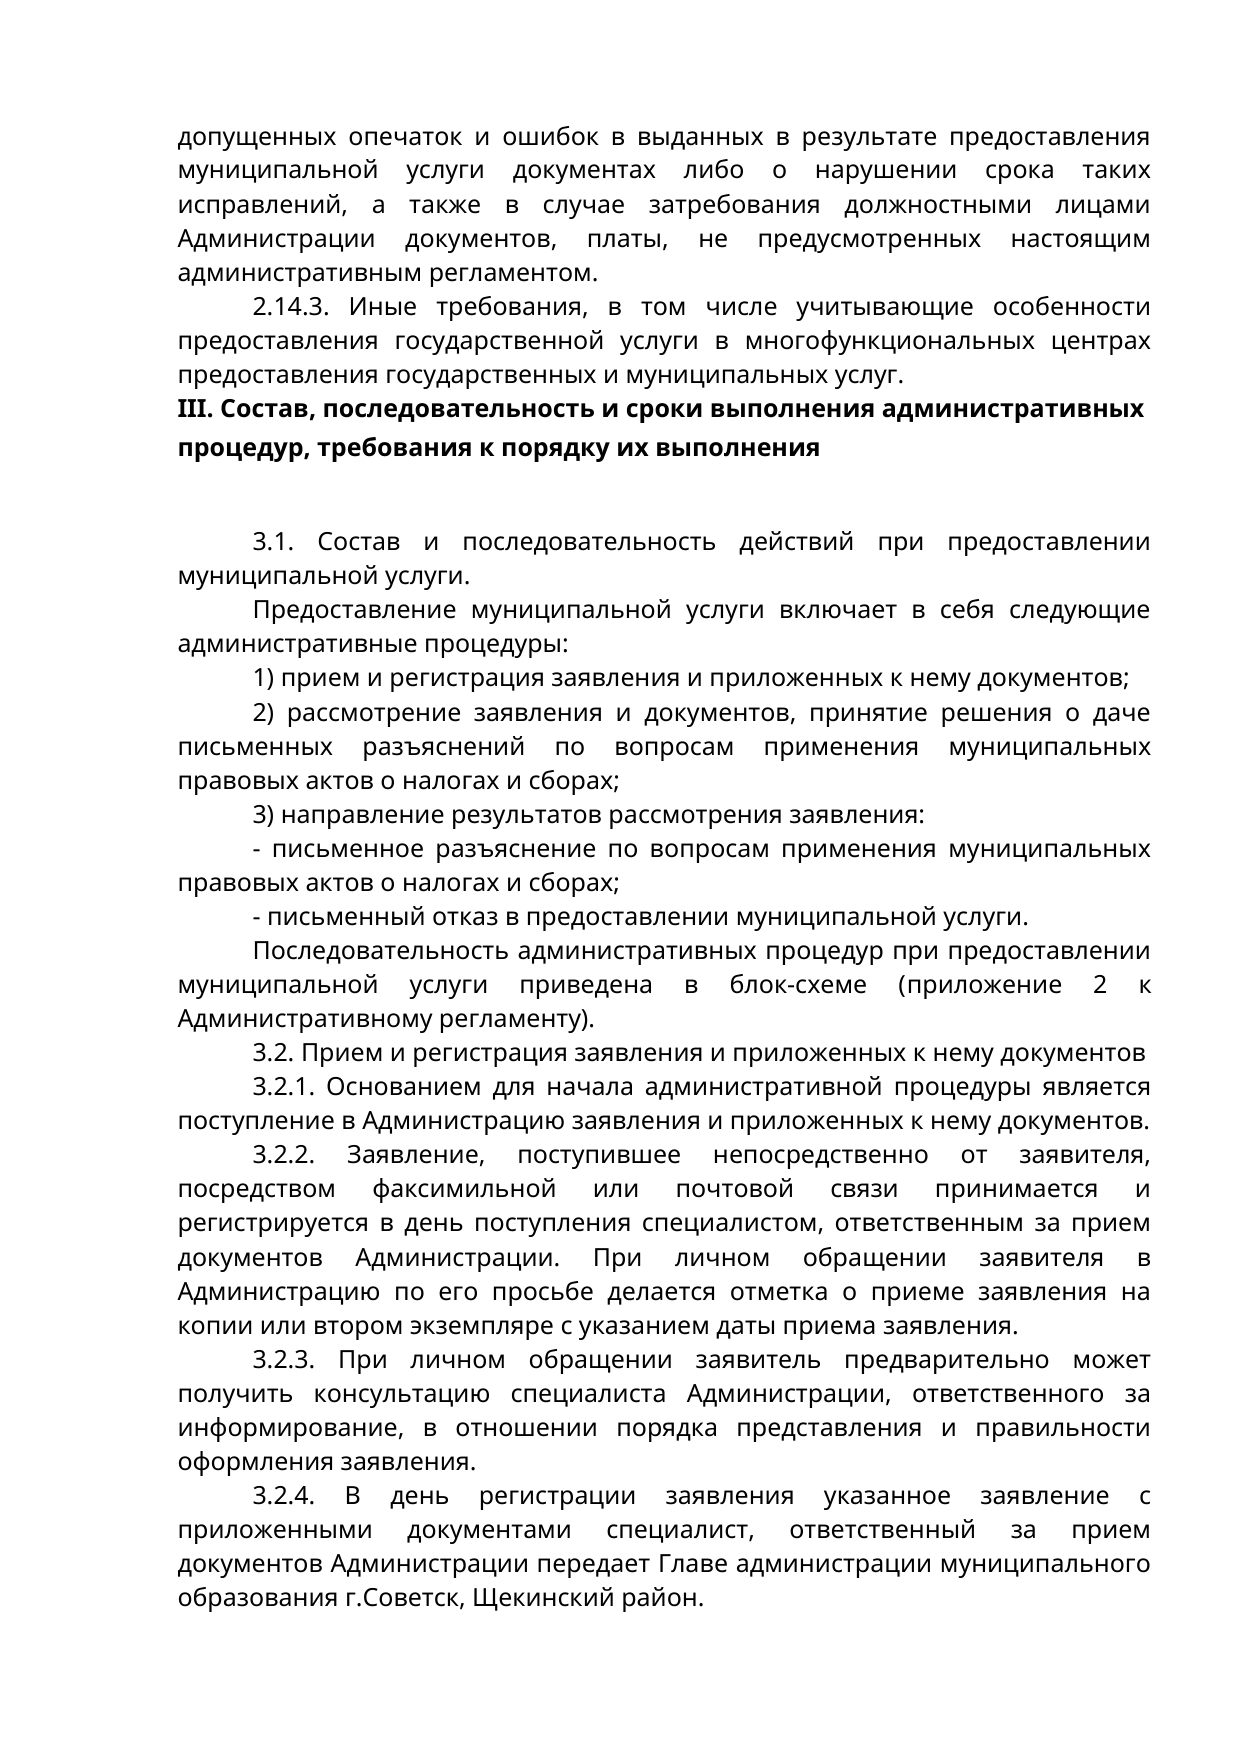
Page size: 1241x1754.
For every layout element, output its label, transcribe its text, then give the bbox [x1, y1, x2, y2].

text 3.1. Состав и последовательность действий при предоставлении муниципальной услуги. [177, 524, 1152, 592]
text 3.2.1. Основанием для начала административной процедуры является поступление в Администрацию заявления и приложенных к нему документов. [177, 1069, 1152, 1137]
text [177, 118, 1152, 288]
text 2) рассмотрение заявления и документов, принятие решения о даче письменных разъяснений по вопросам применения муниципальных правовых актов о налогах и сборах; [177, 694, 1152, 796]
text - письменное разъяснение по вопросам применения муниципальных правовых актов о налогах и сборах; [177, 830, 1152, 898]
text Предоставление муниципальной услуги включает в себя следующие административные процедуры: [177, 592, 1152, 660]
text - письменный отказ в предоставлении муниципальной услуги. [177, 898, 1152, 933]
text 3.2.3. При личном обращении заявитель предварительно может получить консультацию специалиста Администрации, ответственного за информирование, в отношении порядка представления и правильности оформления заявления. [177, 1341, 1152, 1478]
text 3.2. Прием и регистрация заявления и приложенных к нему документов [177, 1035, 1152, 1069]
text 3) направление результатов рассмотрения заявления: [177, 796, 1152, 830]
text 3.2.2. Заявление, поступившее непосредственно от заявителя, посредством факсимильной или почтовой связи принимается и регистрируется в день поступления специалистом, ответственным за прием документов Администрации. При личном обращении заявителя в Администрацию по его просьбе делается отметка о приеме заявления на копии или втором экземпляре с указанием даты приема заявления. [177, 1137, 1152, 1341]
text III. Состав, последовательность и сроки выполнения административных процедур, требования к порядку их выполнения [177, 391, 1152, 464]
text Последовательность административных процедур при предоставлении муниципальной услуги приведена в блок-схеме (приложение 2 к Административному регламенту). [177, 933, 1152, 1035]
text 2.14.3. Иные требования, в том числе учитывающие особенности предоставления государственной услуги в многофункциональных центрах предоставления государственных и муниципальных услуг. [177, 288, 1152, 391]
text 3.2.4. В день регистрации заявления указанное заявление с приложенными документами специалист, ответственный за прием документов Администрации передает Главе администрации муниципального образования г.Советск, Щекинский район. [177, 1478, 1152, 1614]
text 1) прием и регистрация заявления и приложенных к нему документов; [177, 660, 1152, 694]
